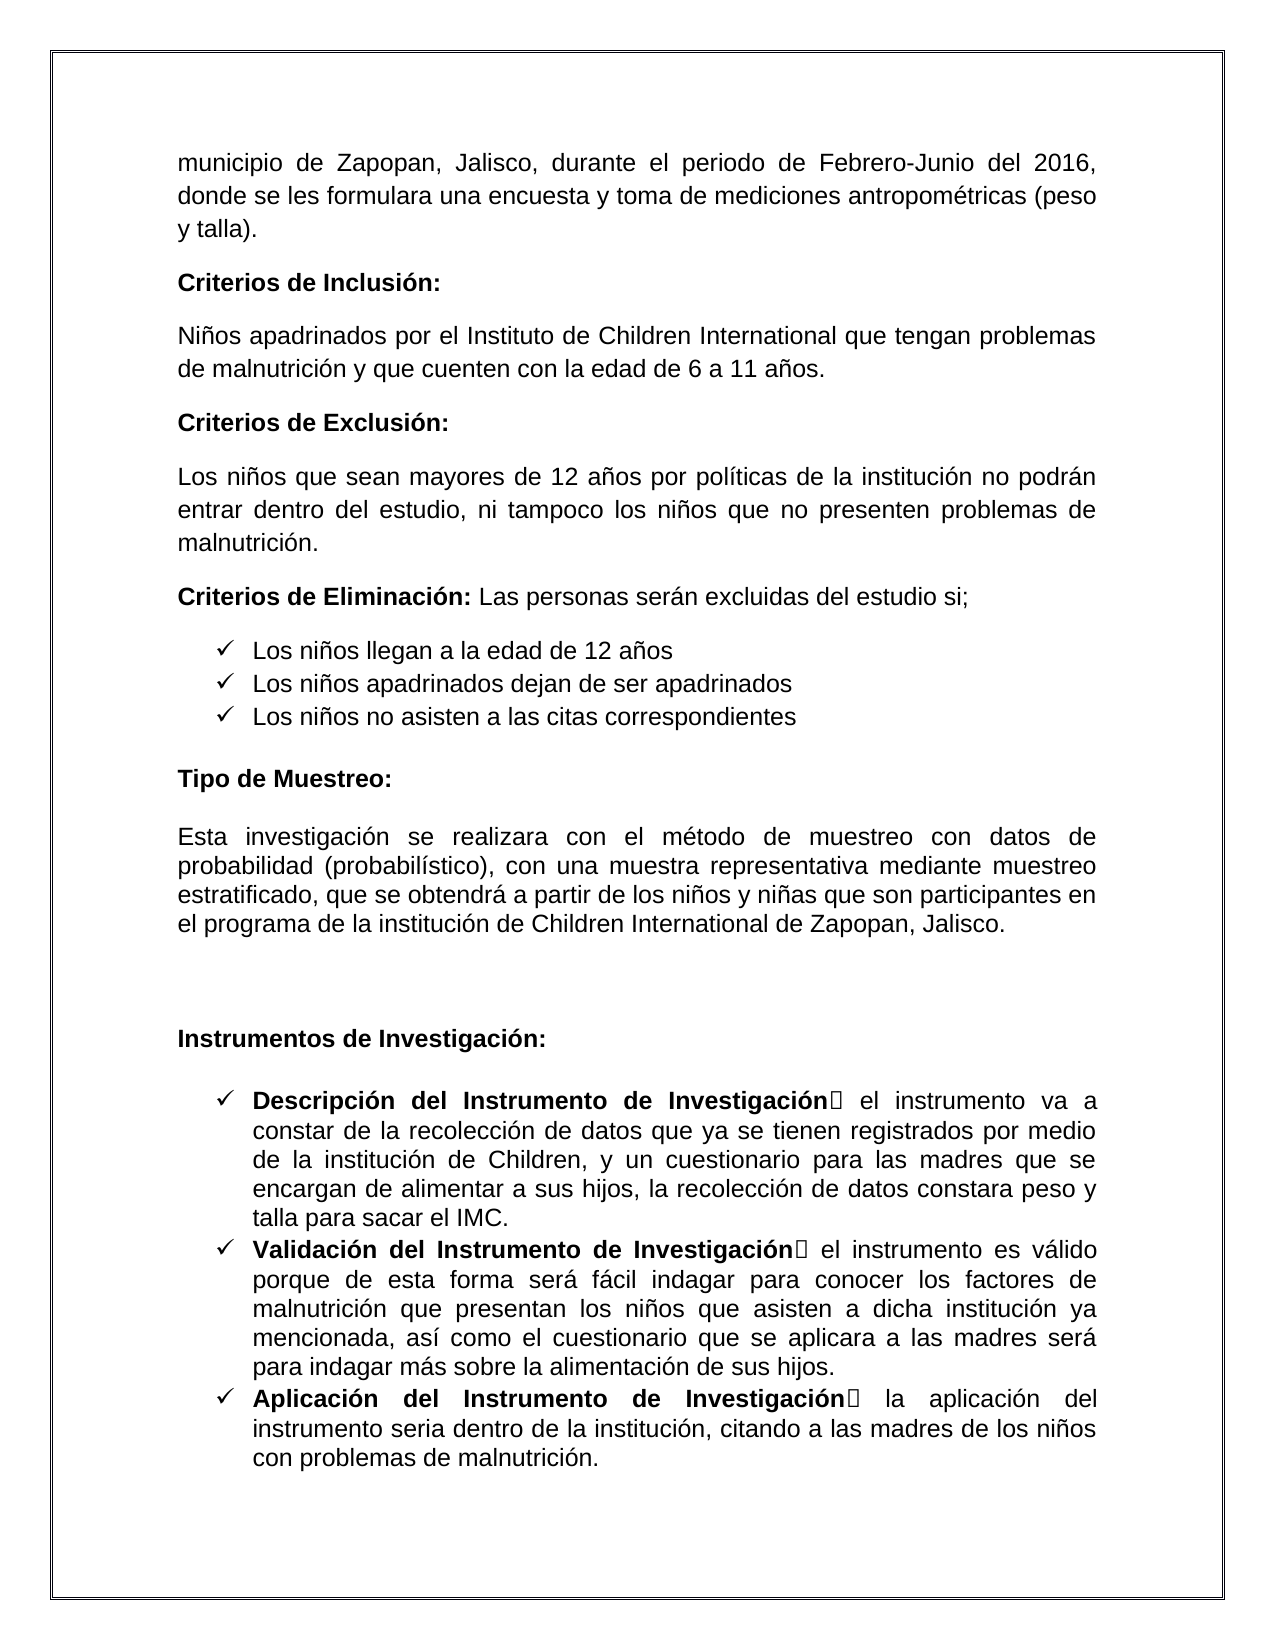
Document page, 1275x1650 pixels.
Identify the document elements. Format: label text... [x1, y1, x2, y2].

text Tipo de Muestreo: [177, 764, 1098, 793]
text Niños apadrinados por el Instituto de Children International que tengan problemas de malnutrición y que cuenten con la edad de 6 a 11 años. [177, 321, 1098, 383]
text Criterios de Eliminación: Las personas serán excluidas del estudio si; [177, 582, 1098, 611]
text Criterios de Inclusión: [177, 267, 1098, 296]
list Validación del Instrumento de Investigación el instrumento es válido porque de esta forma será fácil indagar para conocer los factores de malnutrición que presentan los niños que asisten a dicha institución ya mencionada, así como el cuestionario que se aplicara a las madres será para indagar más sobre la alimentación de sus hijos. [215, 1261, 1098, 1409]
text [177, 148, 1098, 242]
list Los niños apadrinados dejan de ser apadrinados [215, 669, 1098, 698]
text Instrumentos de Investigación: [177, 1024, 1098, 1053]
text Esta investigación se realizara con el método de muestreo con datos de probabilidad (probabilístico), con una muestra representativa mediante muestreo estratificado, que se obtendrá a partir de los niños y niñas que son participantes en el programa de la institución de Children International de Zapopan, Jalisco. [177, 822, 1098, 937]
text Los niños que sean mayores de 12 años por políticas de la institución no podrán entrar dentro del estudio, ni tampoco los niños que no presenten problemas de malnutrición. [177, 462, 1098, 557]
list Los niños no asisten a las citas correspondientes [215, 702, 1098, 731]
text Criterios de Exclusión: [177, 408, 1098, 437]
list Descripción del Instrumento de Investigación el instrumento va a constar de la recolección de datos que ya se tienen registrados por medio de la institución de Children, y un cuestionario para las madres que se encargan de alimentar a sus hijos, la recolección de datos constara peso y talla para sacar el IMC. [215, 1082, 1098, 1231]
list Los niños llegan a la edad de 12 años [215, 636, 1098, 665]
